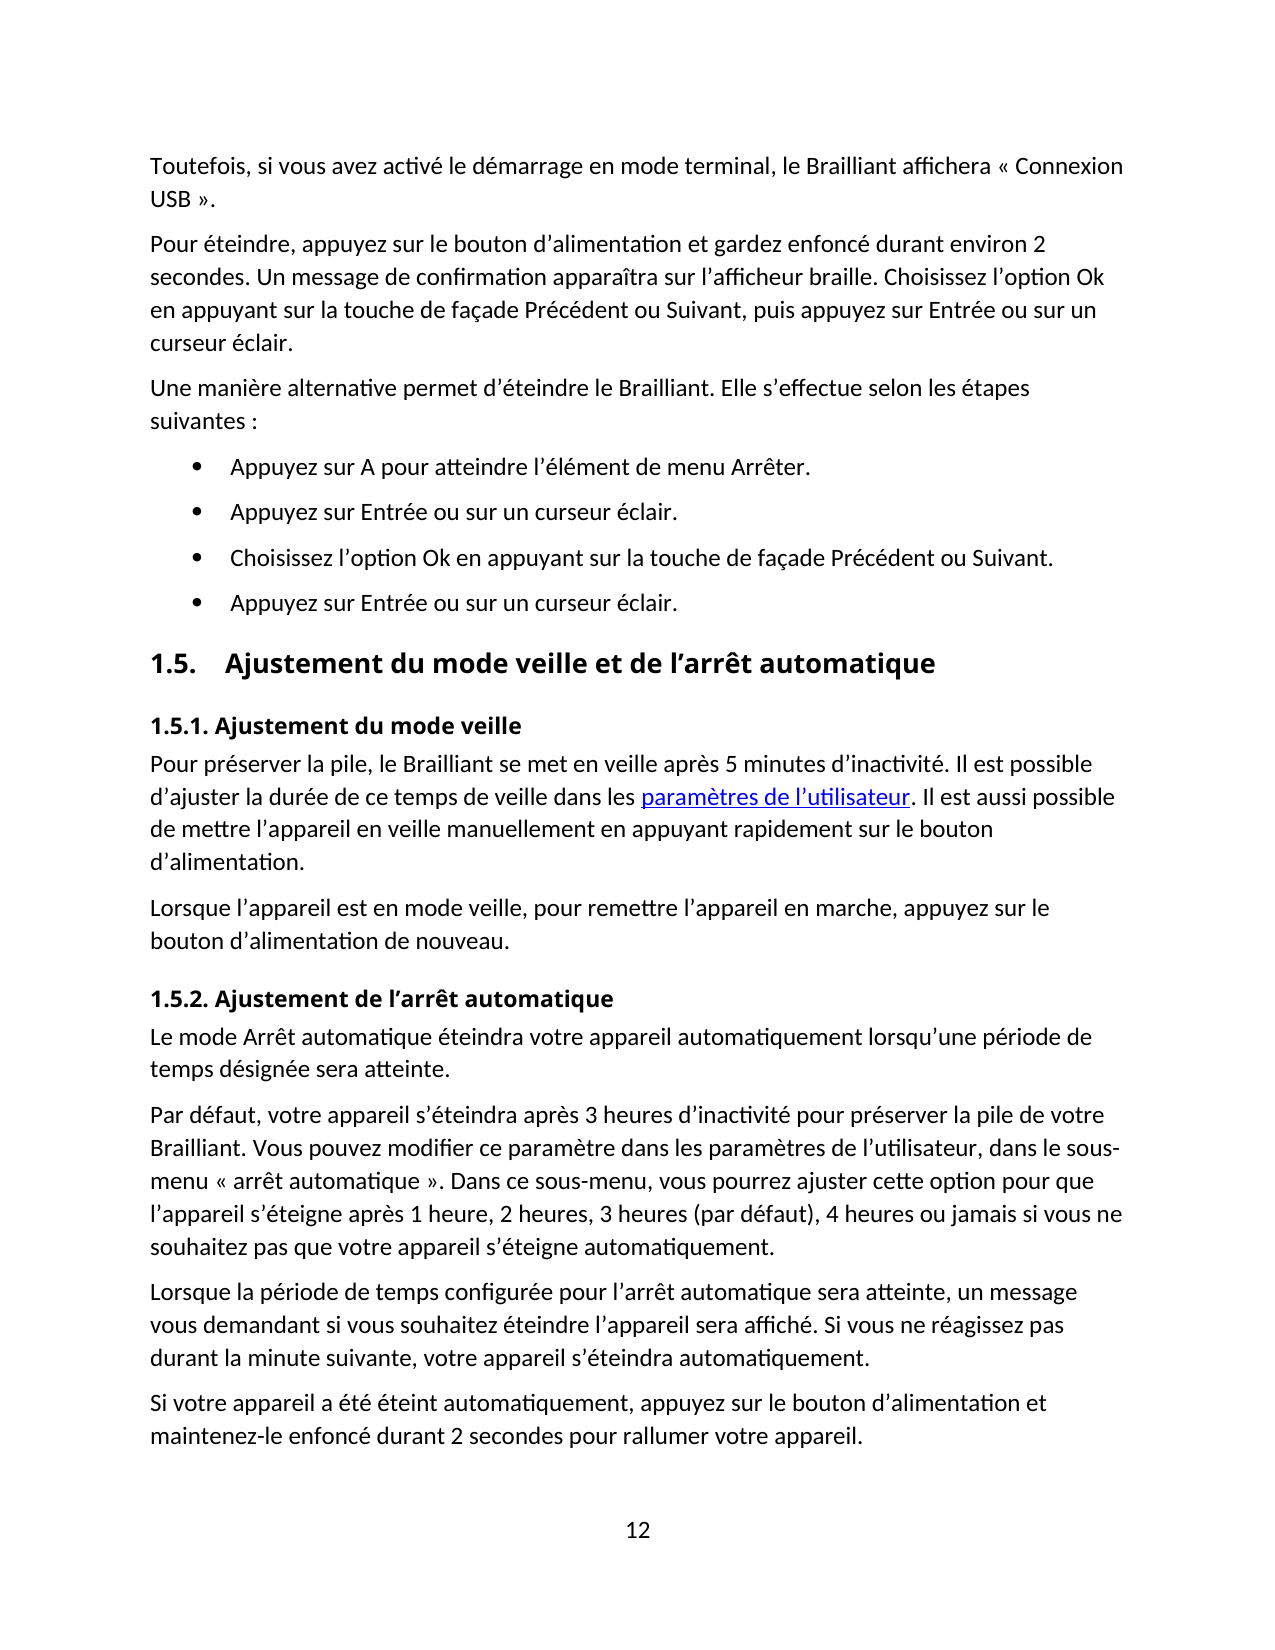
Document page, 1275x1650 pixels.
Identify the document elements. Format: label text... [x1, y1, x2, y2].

text Lorsque l’appareil est en mode veille, pour remettre l’appareil en marche, appuyez sur le bouton d’alimentation de nouveau. [150, 892, 1125, 955]
text Une manière alternative permet d’éteindre le Brailliant. Elle s’effectue selon les étapes suivantes : [150, 372, 1125, 436]
subtitle Ajustement du mode veille et de l’arrêt automatique [150, 645, 1125, 682]
list Choisissez l’option Ok en appuyant sur la touche de façade Précédent ou Suivant. [193, 542, 1125, 572]
list Appuyez sur A pour atteindre l’élément de menu Arrêter. [193, 451, 1125, 481]
list Appuyez sur Entrée ou sur un curseur éclair. [193, 587, 1125, 618]
text Par défaut, votre appareil s’éteindra après 3 heures d’inactivité pour préserver la pile de votre Brailliant. Vous pouvez modifier ce paramètre dans les paramètres de l’utilisateur, dans le sous-menu « arrêt automatique ». Dans ce sous-menu, vous pourrez ajuster cette option pour que l’appareil s’éteigne après 1 heure, 2 heures, 3 heures (par défaut), 4 heures ou jamais si vous ne souhaitez pas que votre appareil s’éteigne automatiquement. [150, 1099, 1125, 1261]
text Lorsque la période de temps configurée pour l’arrêt automatique sera atteinte, un message vous demandant si vous souhaitez éteindre l’appareil sera affiché. Si vous ne réagissez pas durant la minute suivante, votre appareil s’éteindra automatiquement. [150, 1276, 1125, 1372]
text Pour préserver la pile, le Brailliant se met en veille après 5 minutes d’inactivité. Il est possible d’ajuster la durée de ce temps de veille dans les paramètres de l’utilisateur. Il est aussi possible de mettre l’appareil en veille manuellement en appuyant rapidement sur le bouton d’alimentation. [150, 748, 1125, 877]
text Pour éteindre, appuyez sur le bouton d’alimentation et gardez enfoncé durant environ 2 secondes. Un message de confirmation apparaîtra sur l’afficheur braille. Choisissez l’option Ok en appuyant sur la touche de façade Précédent ou Suivant, puis appuyez sur Entrée ou sur un curseur éclair. [150, 228, 1125, 358]
subtitle 1.5.1. Ajustement du mode veille [150, 710, 1125, 741]
text Si votre appareil a été éteint automatiquement, appuyez sur le bouton d’alimentation et maintenez-le enfoncé durant 2 secondes pour rallumer votre appareil. [150, 1387, 1125, 1451]
text Le mode Arrêt automatique éteindra votre appareil automatiquement lorsqu’une période de temps désignée sera atteinte. [150, 1021, 1125, 1084]
subtitle 1.5.2. Ajustement de l’arrêt automatique [150, 983, 1125, 1014]
list Appuyez sur Entrée ou sur un curseur éclair. [193, 496, 1125, 527]
text Toutefois, si vous avez activé le démarrage en mode terminal, le Brailliant affichera « Connexion USB ». [150, 150, 1125, 213]
